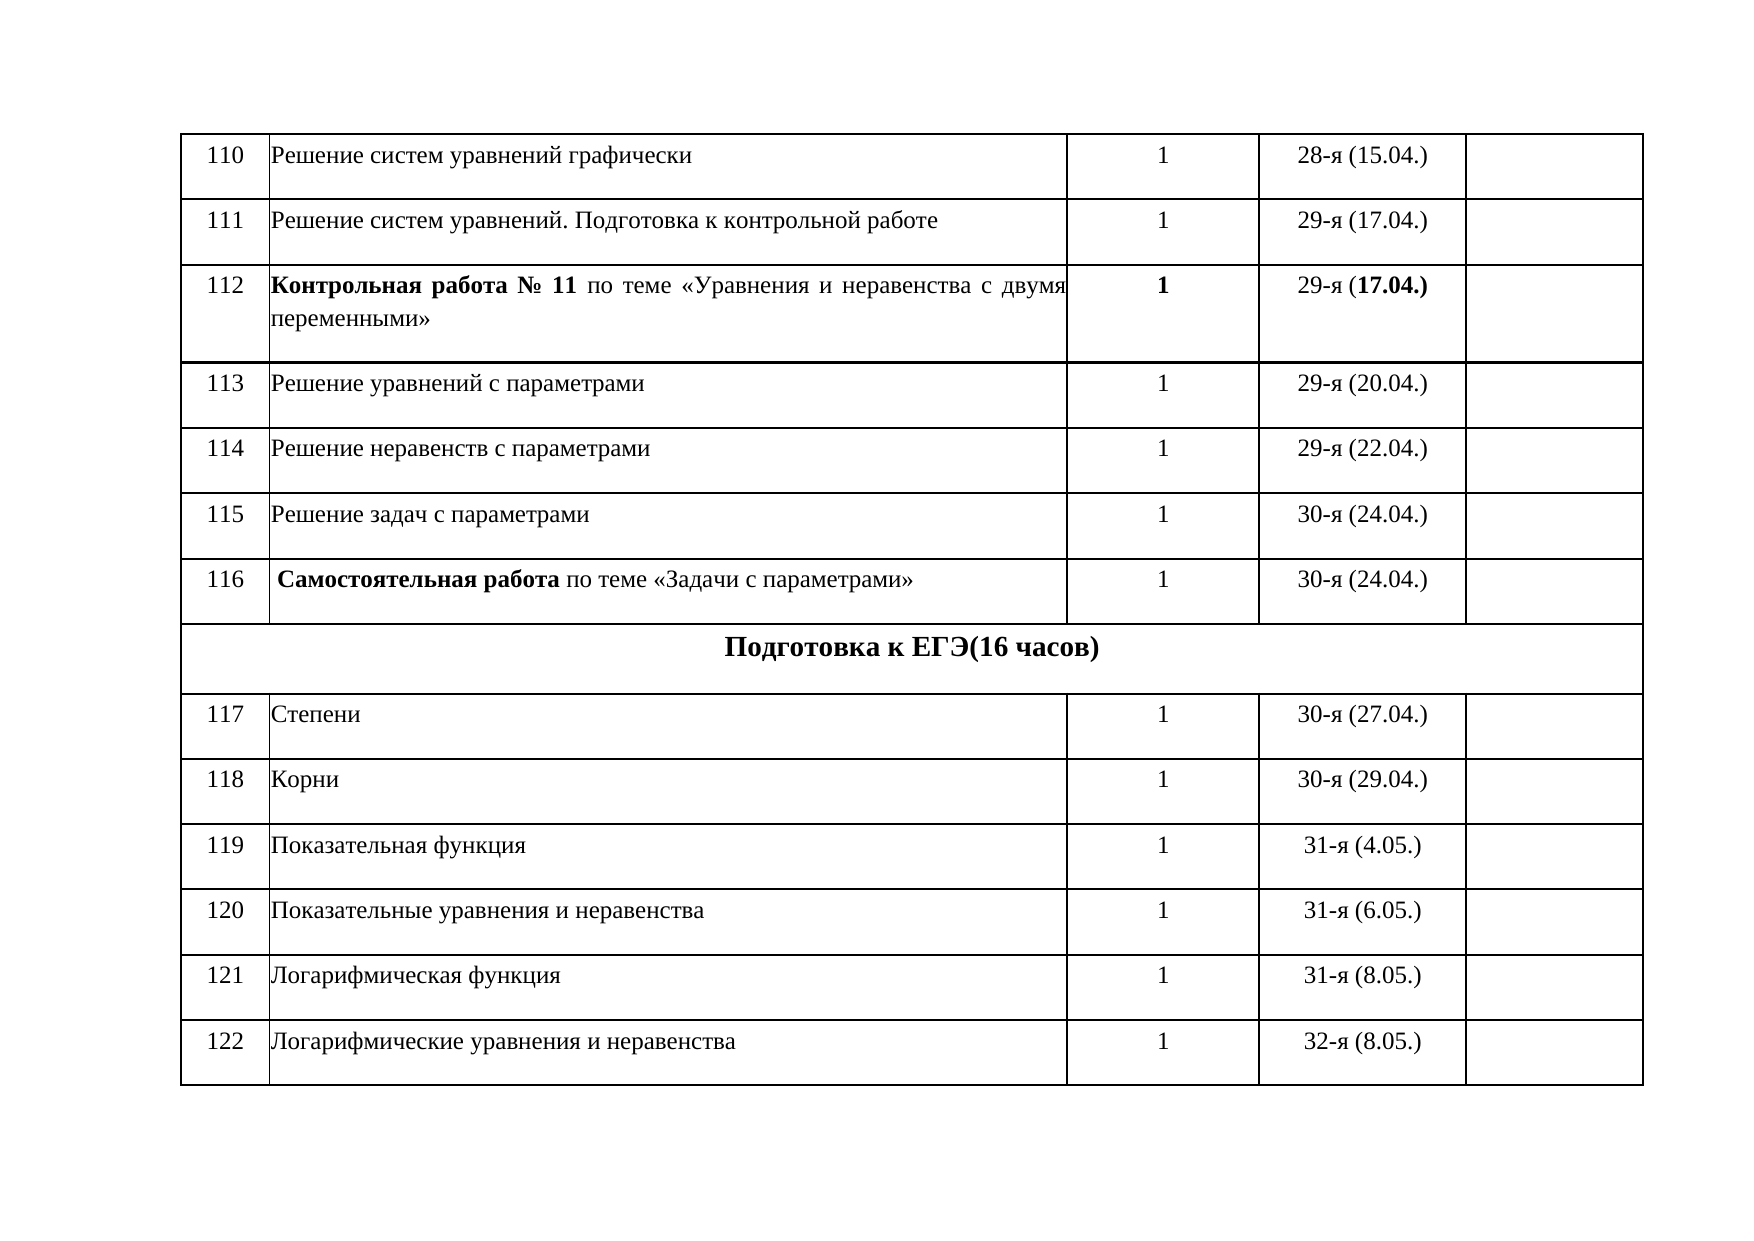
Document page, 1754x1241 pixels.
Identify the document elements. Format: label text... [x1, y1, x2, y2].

table_cell 1 [1068, 890, 1258, 954]
table_cell 110 [182, 135, 269, 198]
table_cell 29-я (17.04.) [1260, 266, 1465, 361]
table_cell 31-я (4.05.) [1260, 825, 1465, 888]
table_cell Показательные уравнения и неравенства [270, 890, 1066, 954]
table_cell 1 [1068, 695, 1258, 758]
table_cell [1467, 494, 1642, 557]
table_cell Контрольная работа № 11 по теме «Уравнения и неравенства с двумя переменными» [270, 266, 1066, 361]
table_cell 115 [182, 494, 269, 557]
table_cell [1467, 364, 1642, 427]
table_cell 30-я (24.04.) [1260, 494, 1465, 557]
table_cell 120 [182, 890, 269, 954]
table_cell Самостоятельная работа по теме «Задачи с параметрами» [270, 560, 1066, 623]
table_cell Решение систем уравнений графически [270, 135, 1066, 198]
table_cell 30-я (29.04.) [1260, 760, 1465, 823]
table_cell 32-я (8.05.) [1260, 1021, 1465, 1084]
table_cell 1 [1068, 494, 1258, 557]
table_cell [1467, 135, 1642, 198]
table_cell 1 [1068, 135, 1258, 198]
table_cell Решение неравенств с параметрами [270, 429, 1066, 492]
table_cell [1467, 695, 1642, 758]
table_cell [1467, 560, 1642, 623]
table_cell Корни [270, 760, 1066, 823]
table_cell 28-я (15.04.) [1260, 135, 1465, 198]
table_cell Показательная функция [270, 825, 1066, 888]
table_cell 113 [182, 364, 269, 427]
table_cell 112 [182, 266, 269, 361]
table_cell 116 [182, 560, 269, 623]
table_cell 1 [1068, 1021, 1258, 1084]
table_cell [1467, 1021, 1642, 1084]
table_cell [1467, 760, 1642, 823]
table_cell 119 [182, 825, 269, 888]
table_cell Решение систем уравнений. Подготовка к контрольной работе [270, 200, 1066, 263]
table_cell [1467, 956, 1642, 1019]
table_cell 1 [1068, 956, 1258, 1019]
table_cell 1 [1068, 825, 1258, 888]
table_cell 1 [1068, 560, 1258, 623]
table_cell 1 [1068, 200, 1258, 263]
table_cell 29-я (17.04.) [1260, 200, 1465, 263]
table_cell 1 [1068, 760, 1258, 823]
table_cell 1 [1068, 364, 1258, 427]
table_cell 31-я (8.05.) [1260, 956, 1465, 1019]
table_cell Решение уравнений с параметрами [270, 364, 1066, 427]
table_cell 31-я (6.05.) [1260, 890, 1465, 954]
table_cell [1467, 200, 1642, 263]
table_cell Логарифмическая функция [270, 956, 1066, 1019]
table_cell 122 [182, 1021, 269, 1084]
table_cell Логарифмические уравнения и неравенства [270, 1021, 1066, 1084]
table_cell 111 [182, 200, 269, 263]
table_cell 30-я (24.04.) [1260, 560, 1465, 623]
table_cell Степени [270, 695, 1066, 758]
table_cell 117 [182, 695, 269, 758]
table_cell 121 [182, 956, 269, 1019]
table_cell 118 [182, 760, 269, 823]
table_cell 29-я (20.04.) [1260, 364, 1465, 427]
table_cell Подготовка к ЕГЭ(16 часов) [182, 625, 1642, 692]
table_cell 114 [182, 429, 269, 492]
table_cell [1467, 825, 1642, 888]
table_cell Решение задач с параметрами [270, 494, 1066, 557]
table_cell [1467, 890, 1642, 954]
table_cell 30-я (27.04.) [1260, 695, 1465, 758]
table_cell 29-я (22.04.) [1260, 429, 1465, 492]
table_cell 1 [1068, 266, 1258, 361]
table_cell [1467, 266, 1642, 361]
table_cell [1467, 429, 1642, 492]
table_cell 1 [1068, 429, 1258, 492]
